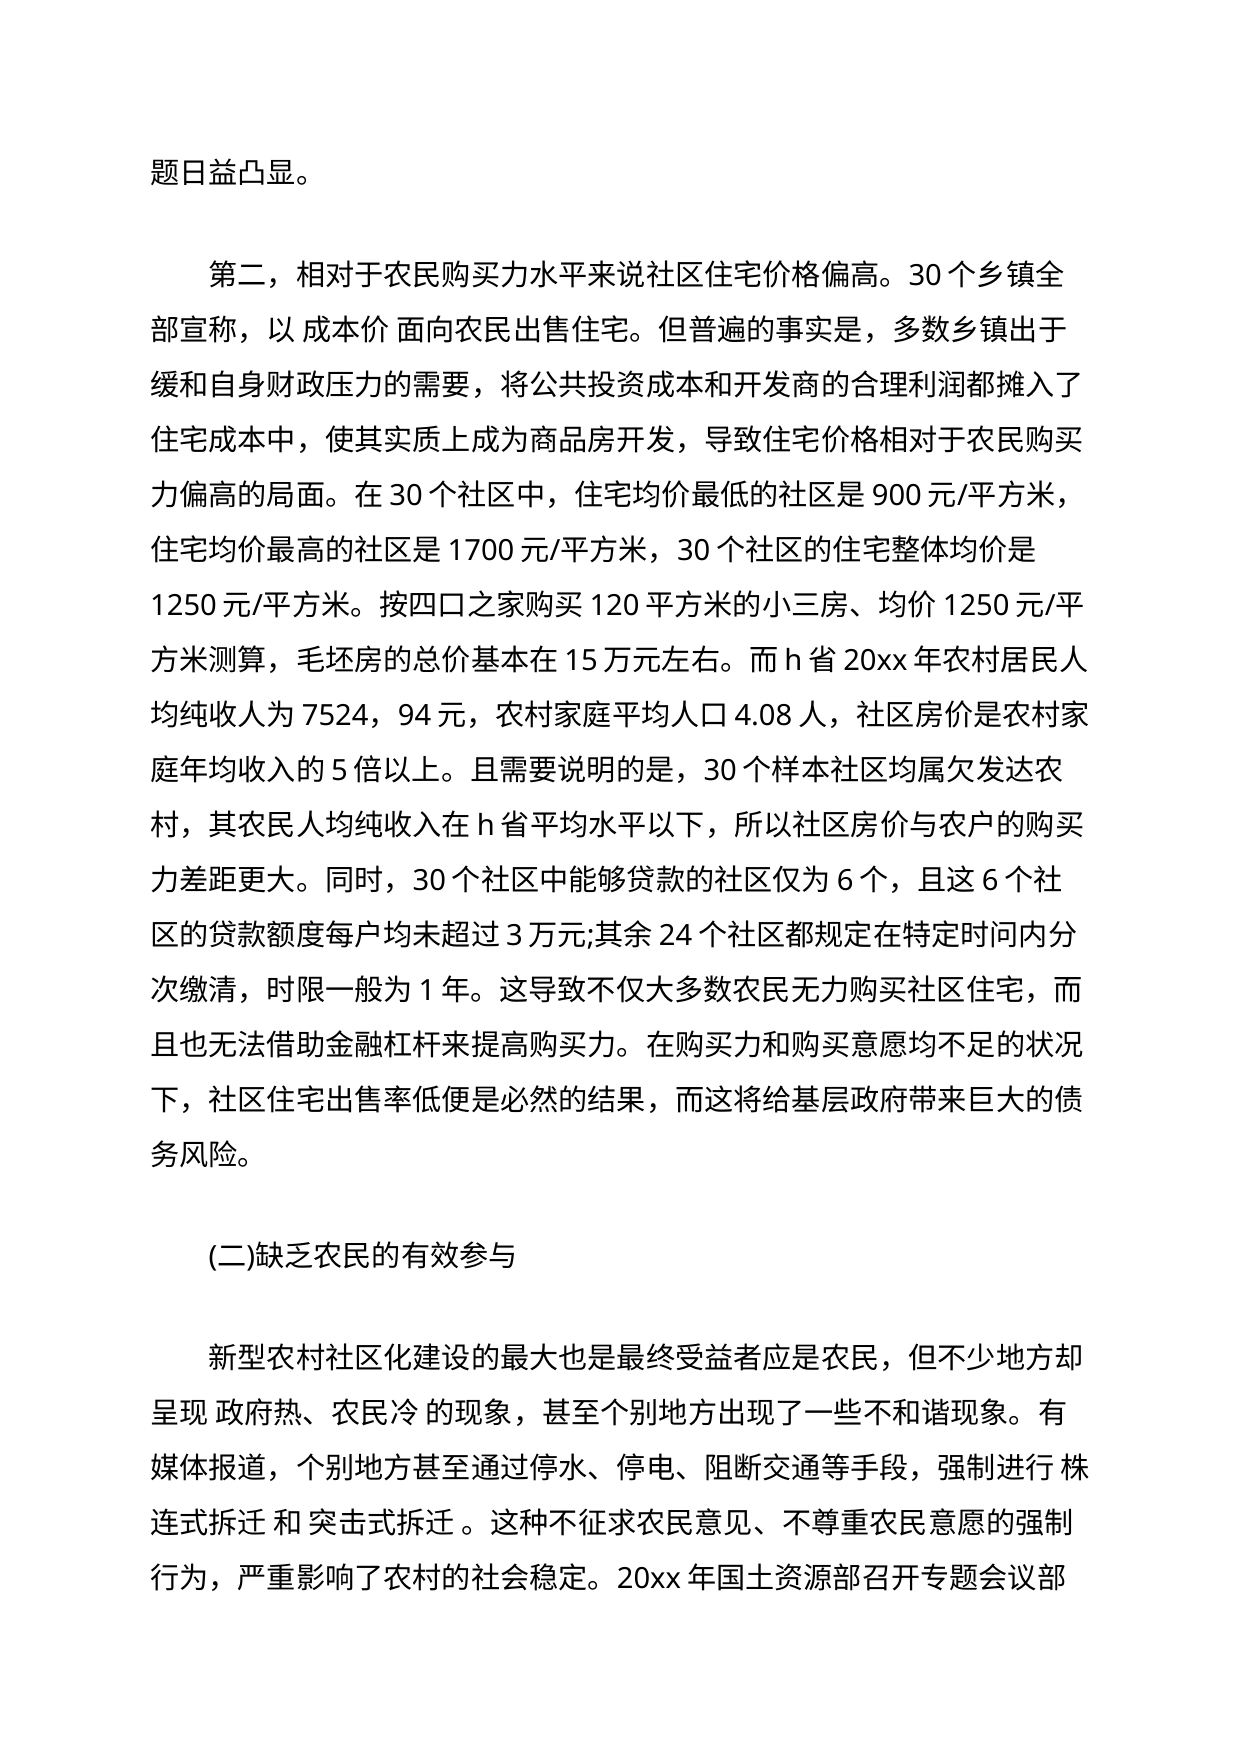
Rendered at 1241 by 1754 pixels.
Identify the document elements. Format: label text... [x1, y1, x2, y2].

text (二)缺乏农民的有效参与 [150, 1233, 1090, 1275]
text 第二，相对于农民购买力水平来说社区住宅价格偏高。30个乡镇全部宣称，以 成本价 面向农民出售住宅。但普遍的事实是，多数乡镇出于缓和自身财政压力的需要，将公共投资成本和开发商的合理利润都摊入了住宅成本中，使其实质上成为商品房开发，导致住宅价格相对于农民购买力偏高的局面。在30个社区中，住宅均价最低的社区是900元/平方米，住宅均价最高的社区是1700元/平方米，30个社区的住宅整体均价是1250元/平方米。按四口之家购买120平方米的小三房、均价1250元/平方米测算，毛坯房的总价基本在15万元左右。而h省20xx年农村居民人均纯收人为7524，94元，农村家庭平均人口4.08人，社区房价是农村家庭年均收入的5倍以上。且需要说明的是，30个样本社区均属欠发达农村，其农民人均纯收入在h省平均水平以下，所以社区房价与农户的购买力差距更大。同时，30个社区中能够贷款的社区仅为6个，且这6个社区的贷款额度每户均未超过3万元;其余24个社区都规定在特定时问内分次缴清，时限一般为1年。这导致不仅大多数农民无力购买社区住宅，而且也无法借助金融杠杆来提高购买力。在购买力和购买意愿均不足的状况下，社区住宅出售率低便是必然的结果，而这将给基层政府带来巨大的债务风险。 [150, 252, 1090, 1173]
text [150, 1335, 1090, 1597]
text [150, 150, 1090, 192]
